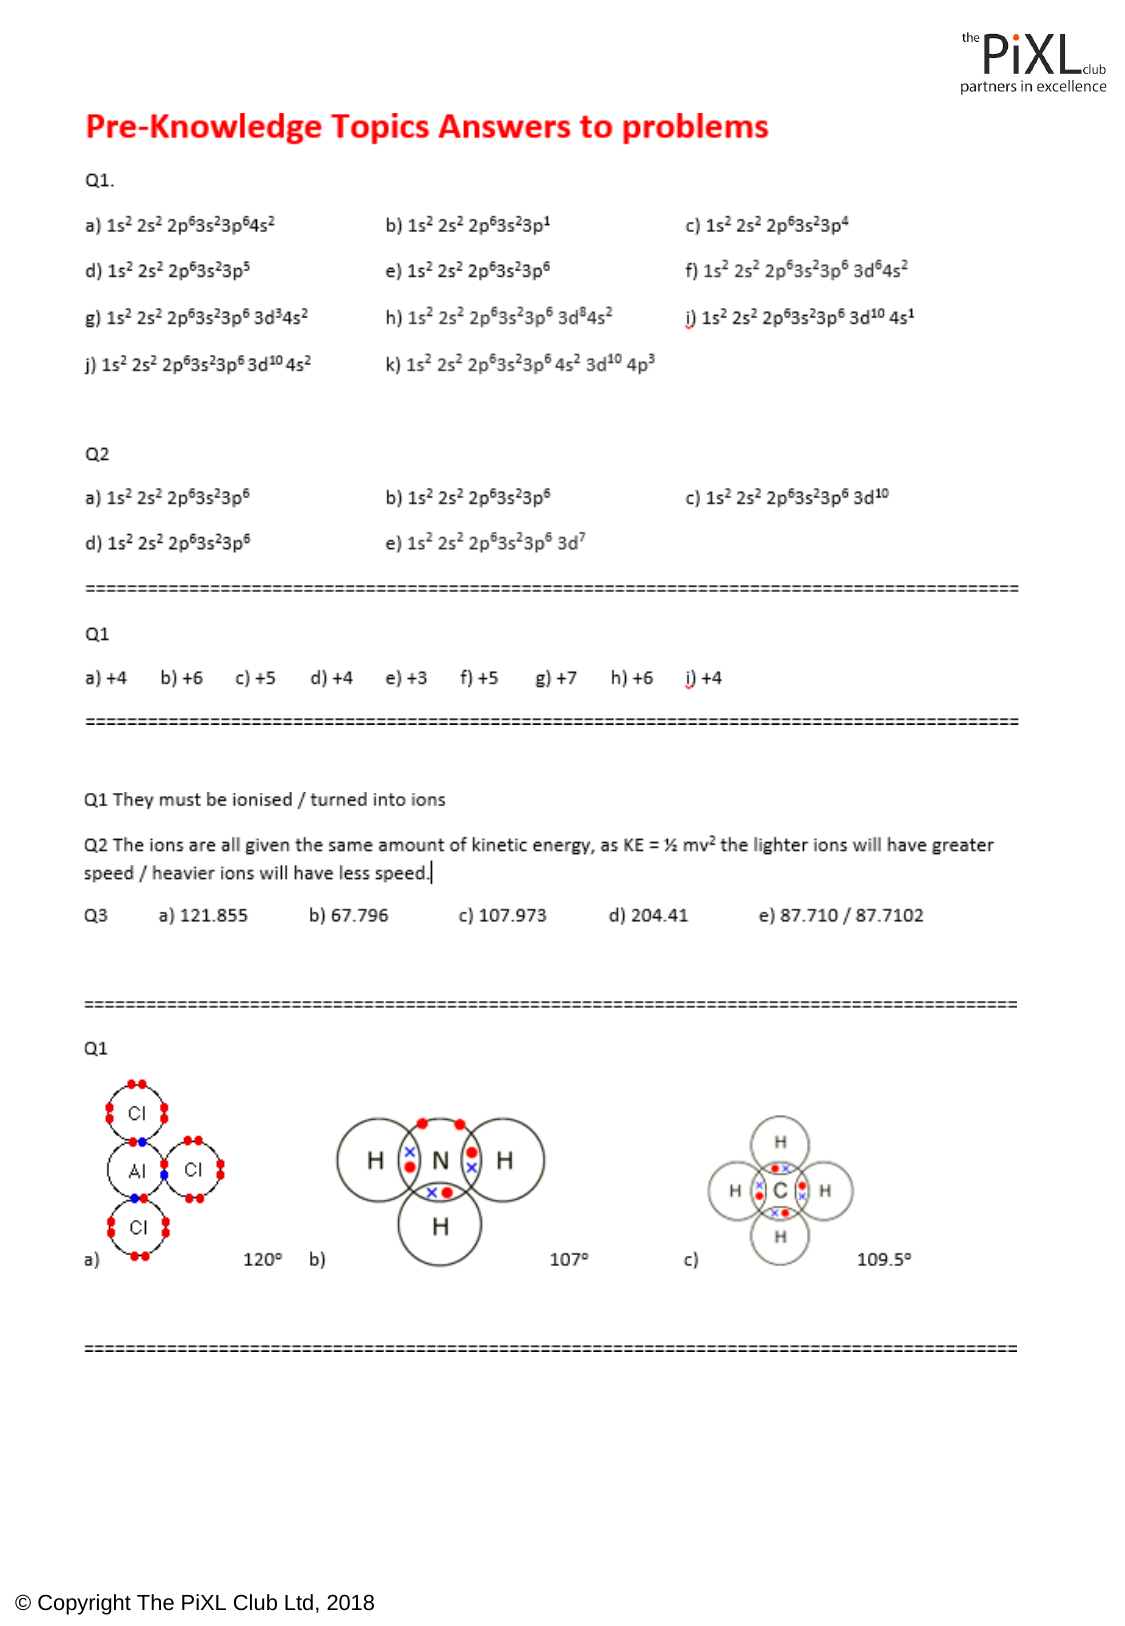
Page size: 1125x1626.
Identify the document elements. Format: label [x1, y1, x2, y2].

picture [84, 113, 1019, 725]
picture [84, 792, 1017, 1352]
picture [960, 32, 1107, 96]
